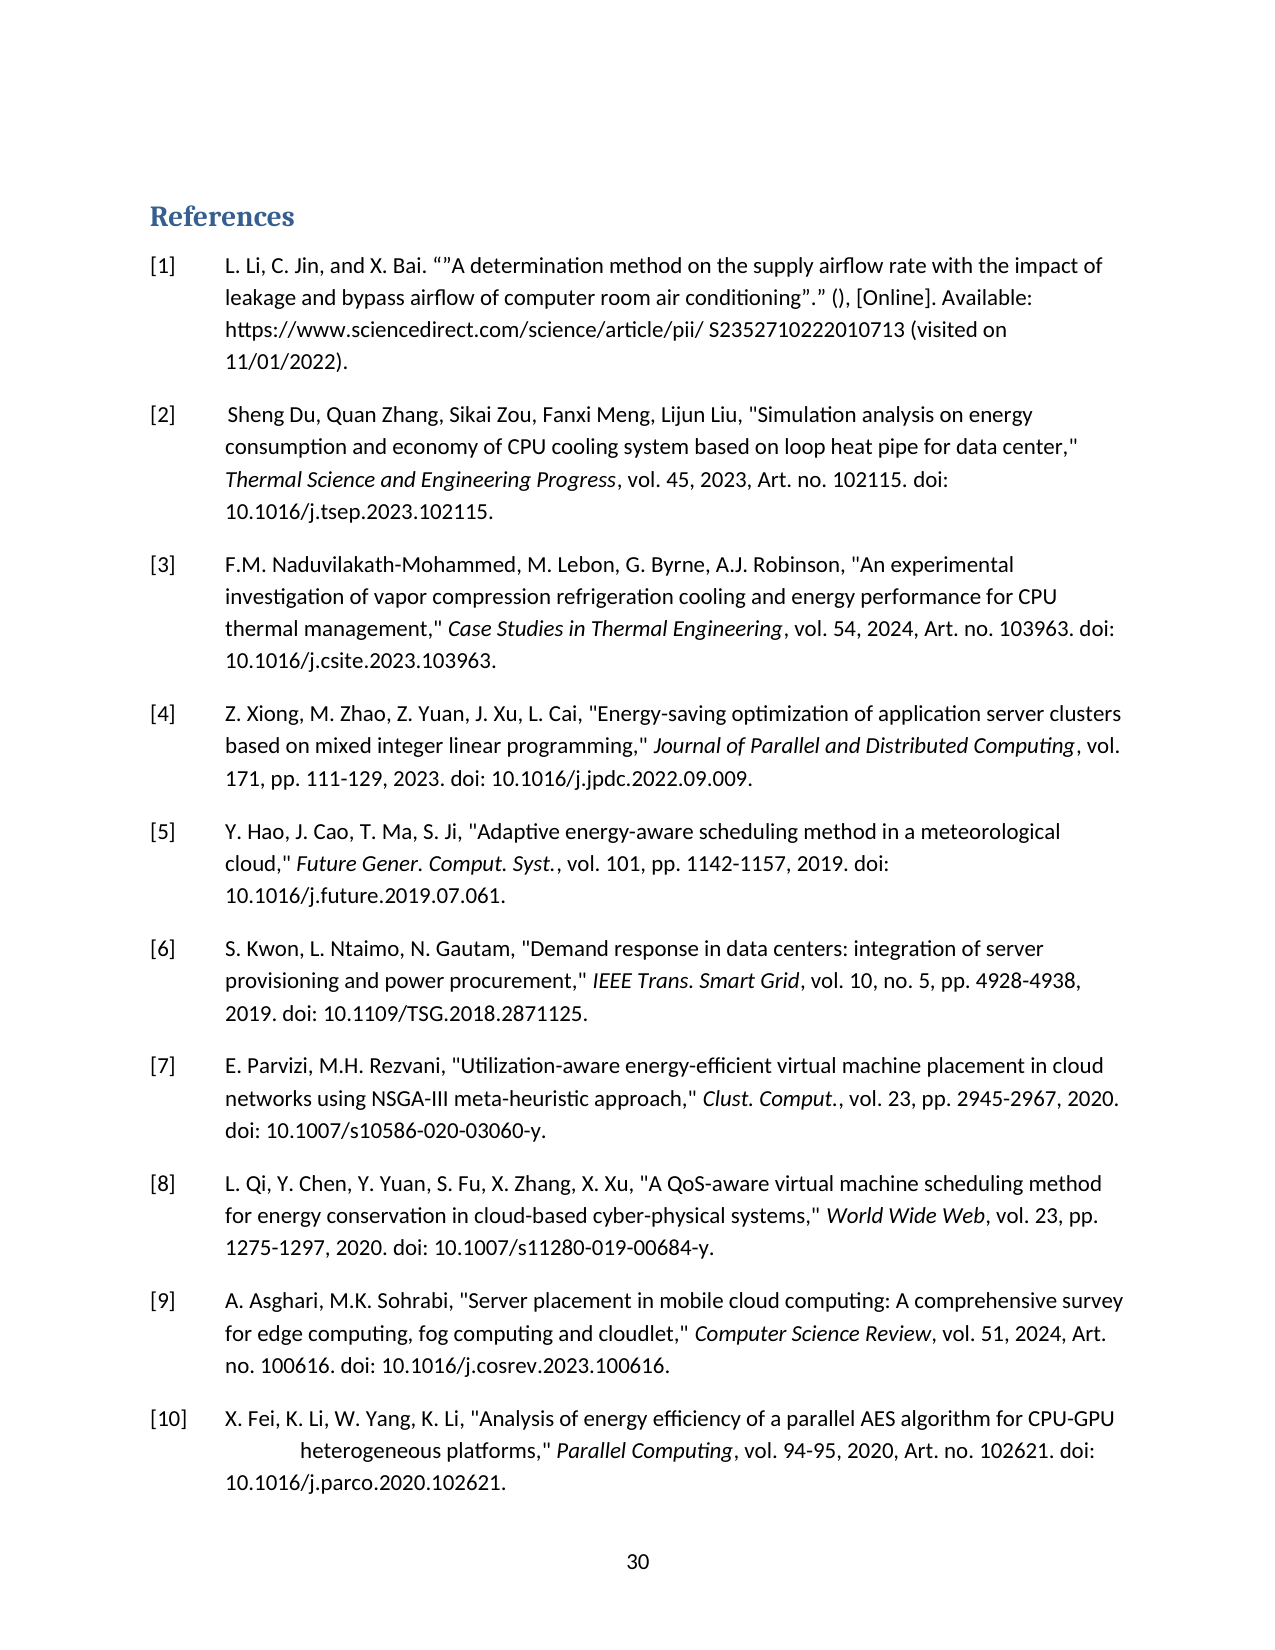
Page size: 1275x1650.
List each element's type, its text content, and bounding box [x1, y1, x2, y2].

text [8] L. Qi, Y. Chen, Y. Yuan, S. Fu, X. Zhang, X. Xu, "A QoS-aware virtual machine scheduling method for energy conservation in cloud-based cyber-physical systems," World Wide Web, vol. 23, pp. 1275-1297, 2020. doi: 10.1007/s11280-019-00684-y. [150, 1169, 1125, 1261]
text [6] S. Kwon, L. Ntaimo, N. Gautam, "Demand response in data centers: integration of server provisioning and power procurement," IEEE Trans. Smart Grid, vol. 10, no. 5, pp. 4928-4938, 2019. doi: 10.1109/TSG.2018.2871125. [150, 934, 1125, 1027]
text [5] Y. Hao, J. Cao, T. Ma, S. Ji, "Adaptive energy-aware scheduling method in a meteorological cloud," Future Gener. Comput. Syst., vol. 101, pp. 1142-1157, 2019. doi: 10.1016/j.future.2019.07.061. [150, 817, 1125, 909]
text [3] F.M. Naduvilakath-Mohammed, M. Lebon, G. Byrne, A.J. Robinson, "An experimental investigation of vapor compression refrigeration cooling and energy performance for CPU thermal management," Case Studies in Thermal Engineering, vol. 54, 2024, Art. no. 103963. doi: 10.1016/j.csite.2023.103963. [150, 550, 1125, 674]
text [4] Z. Xiong, M. Zhao, Z. Yuan, J. Xu, L. Cai, "Energy-saving optimization of application server clusters based on mixed integer linear programming," Journal of Parallel and Distributed Computing, vol. 171, pp. 111-129, 2023. doi: 10.1016/j.jpdc.2022.09.009. [150, 699, 1125, 792]
text [2] Sheng Du, Quan Zhang, Sikai Zou, Fanxi Meng, Lijun Liu, "Simulation analysis on energy consumption and economy of CPU cooling system based on loop heat pipe for data center," Thermal Science and Engineering Progress, vol. 45, 2023, Art. no. 102115. doi: 10.1016/j.tsep.2023.102115. [150, 400, 1125, 525]
text [9] A. Asghari, M.K. Sohrabi, "Server placement in mobile cloud computing: A comprehensive survey for edge computing, fog computing and cloudlet," Computer Science Review, vol. 51, 2024, Art. no. 100616. doi: 10.1016/j.cosrev.2023.100616. [150, 1286, 1125, 1379]
text [7] E. Parvizi, M.H. Rezvani, "Utilization-aware energy-efficient virtual machine placement in cloud networks using NSGA-III meta-heuristic approach," Clust. Comput., vol. 23, pp. 2945-2967, 2020. doi: 10.1007/s10586-020-03060-y. [150, 1052, 1125, 1144]
text [10] X. Fei, K. Li, W. Yang, K. Li, "Analysis of energy efficiency of a parallel AES algorithm for CPU-GPU heterogeneous platforms," Parallel Computing, vol. 94-95, 2020, Art. no. 102621. doi: 10.1016/j.parco.2020.102621. [150, 1404, 1125, 1496]
subtitle References [149, 200, 1125, 233]
text [1] L. Li, C. Jin, and X. Bai. “”A determination method on the supply airflow rate with the impact of leakage and bypass airflow of computer room air conditioning”.” (), [Online]. Available: https://www.sciencedirect.com/science/article/pii/ S2352710222010713 (visited on 11/01/2022). [150, 251, 1125, 375]
